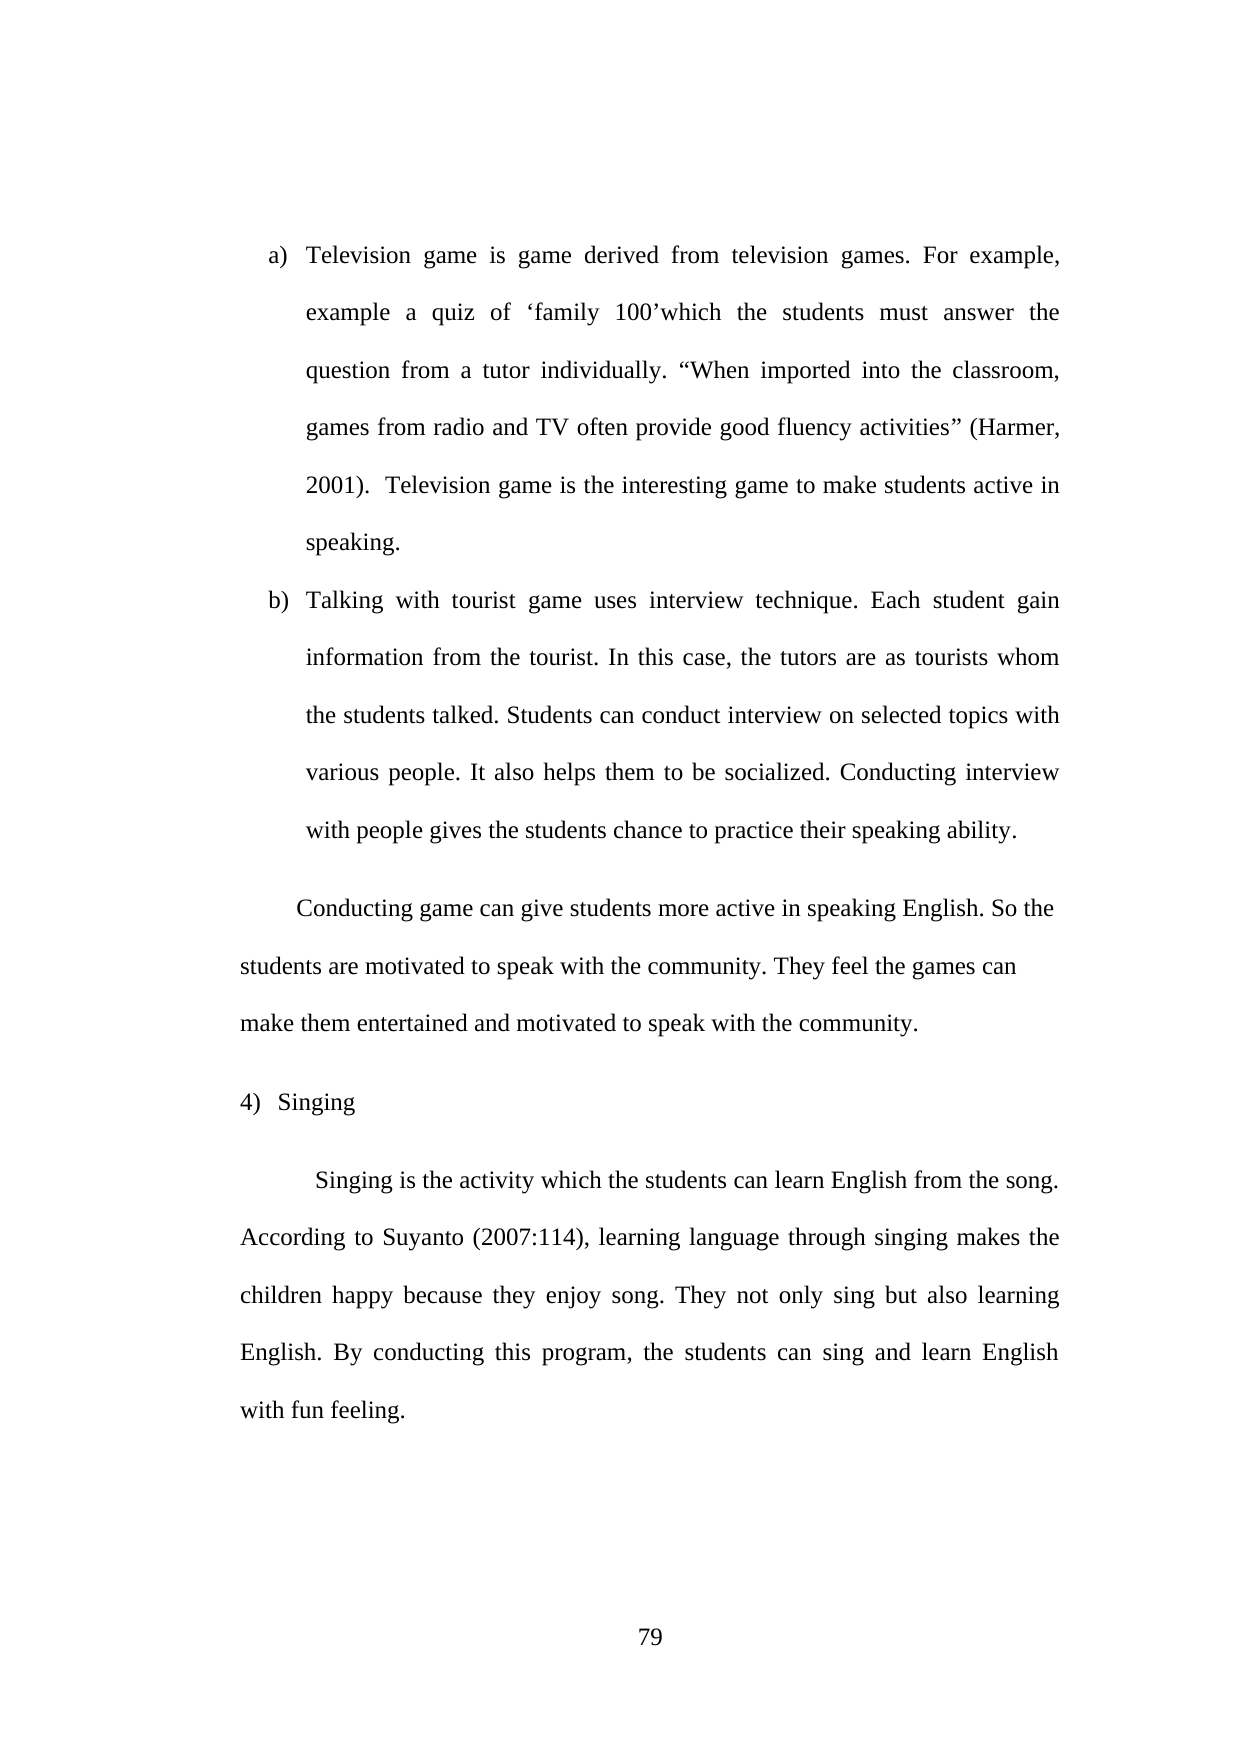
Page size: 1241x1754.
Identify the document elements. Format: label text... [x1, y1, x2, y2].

text Singing is the activity which the students can learn English from the song. According to Suyanto (2007:114), learning language through singing makes the children happy because they enjoy song. They not only sing but also learning English. By conducting this program, the students can sing and learn English with fun feeling. [240, 1165, 1060, 1424]
list Singing [240, 1087, 1060, 1115]
text Conducting game can give students more active in speaking English. So the students are motivated to speak with the community. They feel the games can make them entertained and motivated to speak with the community. [240, 893, 1060, 1037]
list Television game is game derived from television games. For example, example a quiz of ‘family 100’which the students must answer the question from a tutor individually. “When imported into the classroom, games from radio and TV often provide good fluency activities” (Harmer, 2001). Television game is the interesting game to make students active in speaking. [268, 240, 1060, 556]
list Talking with tourist game uses interview technique. Each student gain information from the tourist. In this case, the tutors are as tourists whom the students talked. Students can conduct interview on selected topics with various people. It also helps them to be socialized. Conducting interview with people gives the students chance to practice their speaking ability. [268, 585, 1060, 844]
